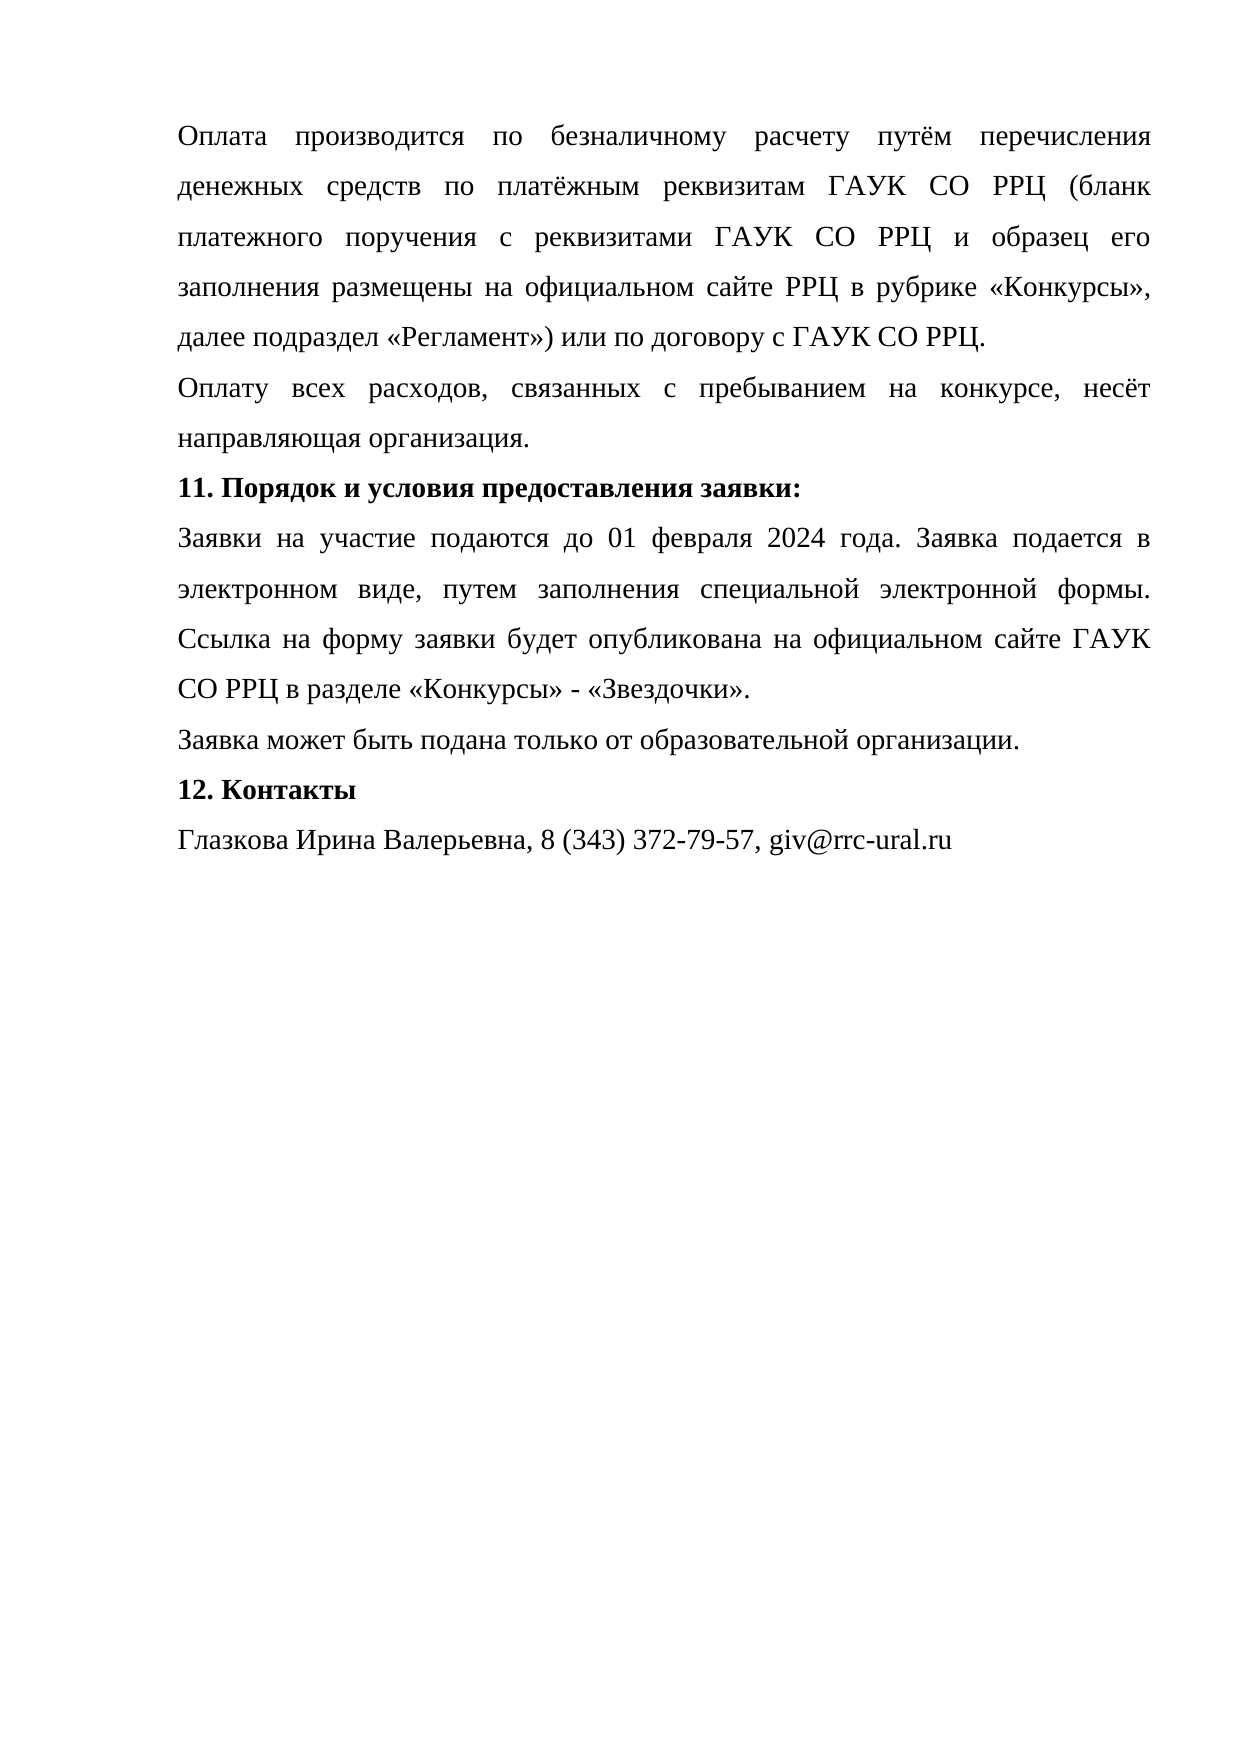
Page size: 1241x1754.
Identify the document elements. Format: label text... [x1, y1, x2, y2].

text Оплату всех расходов, связанных с пребыванием на конкурсе, несёт направляющая организация. [177, 370, 1152, 453]
text Оплата производится по безналичному расчету путём перечисления денежных средств по платёжным реквизитам ГАУК СО РРЦ (бланк платежного поручения с реквизитами ГАУК СО РРЦ и образец его заполнения размещены на официальном сайте РРЦ в рубрике «Конкурсы», далее подраздел «Регламент») или по договору с ГАУК СО РРЦ. [177, 118, 1152, 353]
text 11. Порядок и условия предоставления заявки: [177, 470, 1152, 504]
text Глазкова Ирина Валерьевна, 8 (343) 372-79-57, giv@rrc-ural.ru [177, 822, 1152, 856]
text Заявка может быть подана только от образовательной организации. [177, 722, 1152, 755]
text 12. Контакты [177, 772, 1152, 806]
text Заявки на участие подаются до 01 февраля 2024 года. Заявка подается в электронном виде, путем заполнения специальной электронной формы. Ссылка на форму заявки будет опубликована на официальном сайте ГАУК СО РРЦ в разделе «Конкурсы» - «Звездочки». [177, 521, 1152, 705]
